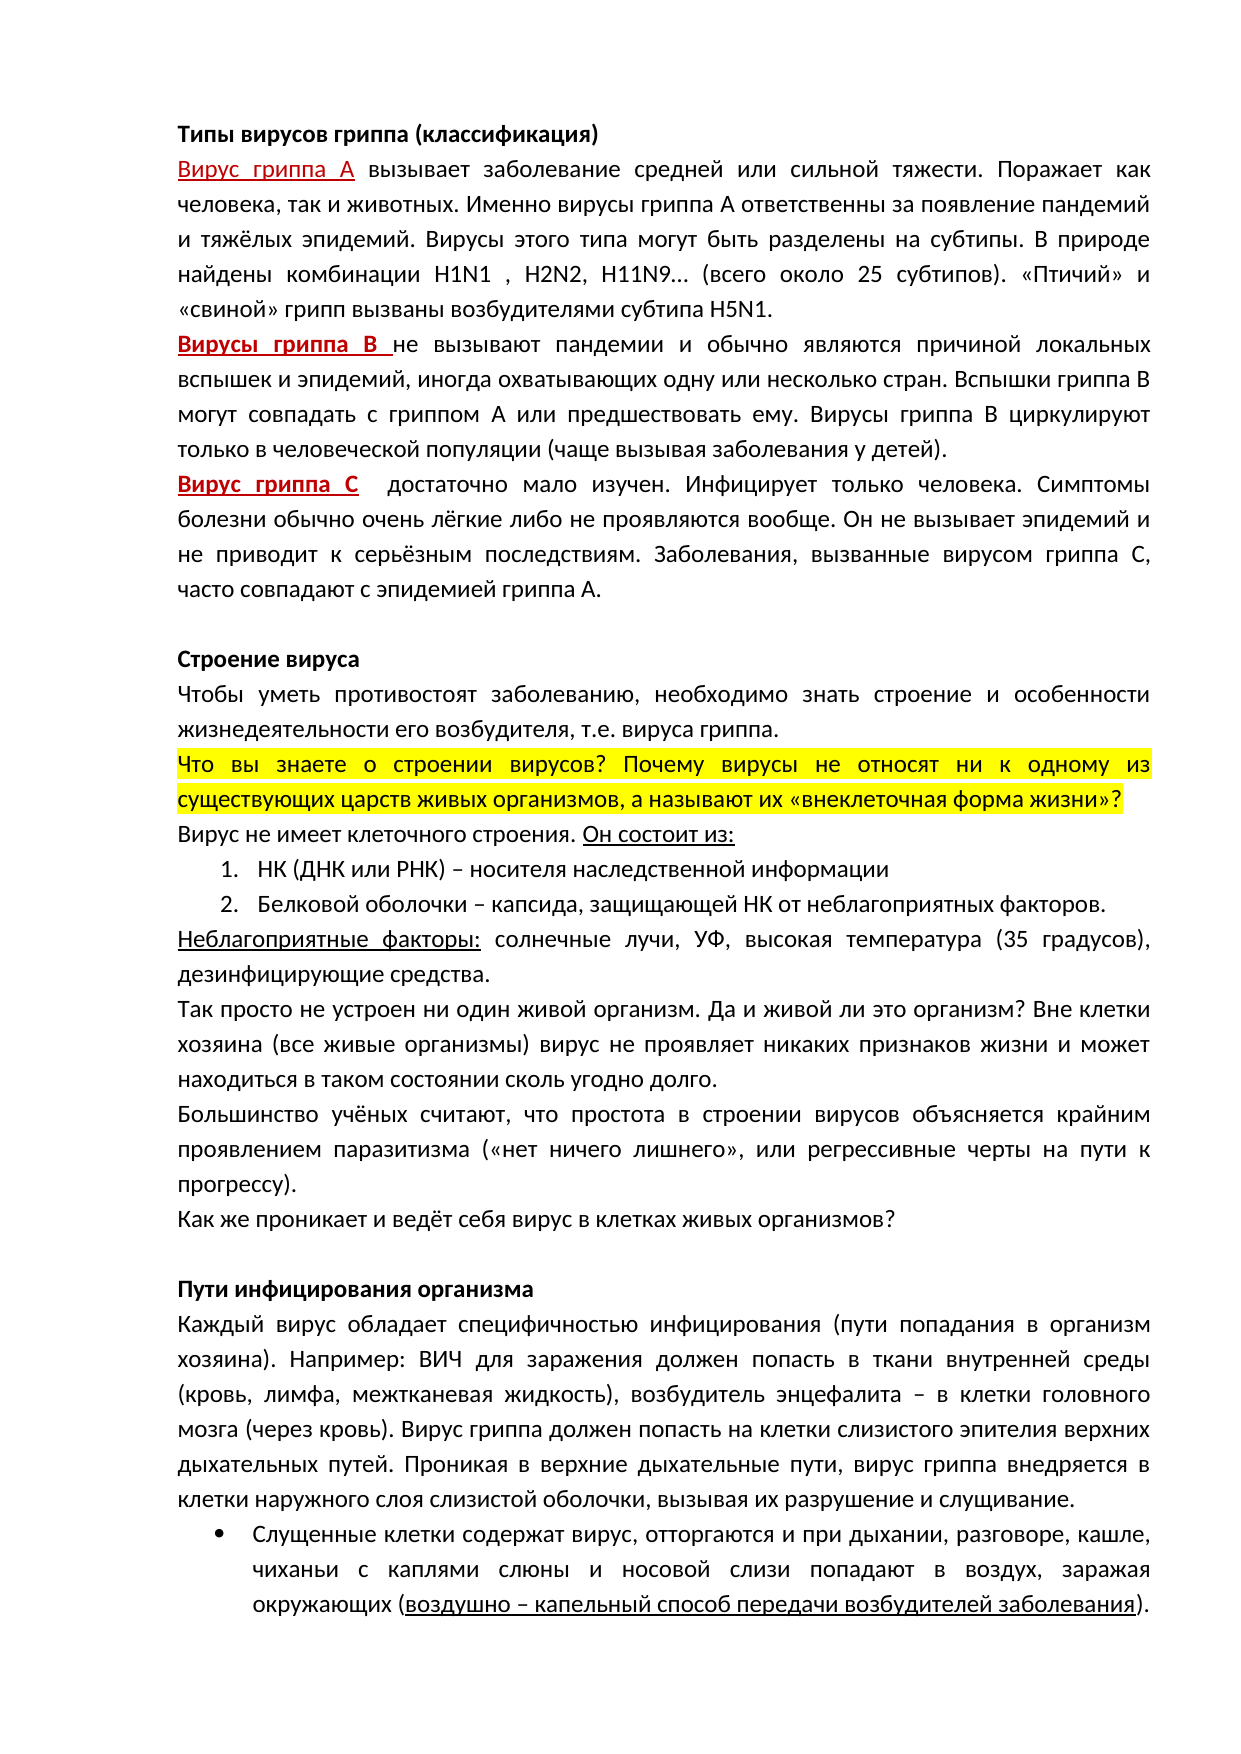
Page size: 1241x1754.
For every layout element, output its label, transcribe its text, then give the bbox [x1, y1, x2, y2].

text Пути инфицирования организма [177, 1273, 1152, 1304]
text Что вы знаете о строении вирусов? Почему вирусы не относят ни к одному из существующих царств живых организмов, а называют их «внеклеточная форма жизни»? [177, 779, 1152, 814]
text Каждый вирус обладает специфичностью инфицирования (пути попадания в организм хозяина). Например: ВИЧ для заражения должен попасть в ткани внутренней среды (кровь, лимфа, межтканевая жидкость), возбудитель энцефалита – в клетки головного мозга (через кровь). Вирус гриппа должен попасть на клетки слизистого эпителия верхних дыхательных путей. Проникая в верхние дыхательные пути, вирус гриппа внедряется в клетки наружного слоя слизистой оболочки, вызывая их разрушение и слущивание. [177, 1308, 1152, 1514]
text Типы вирусов гриппа (классификация) [177, 118, 1152, 149]
text Чтобы уметь противостоят заболеванию, необходимо знать строение и особенности жизнедеятельности его возбудителя, т.е. вируса гриппа. [177, 678, 1152, 744]
text Вирус гриппа А вызывает заболевание средней или сильной тяжести. Поражает как человека, так и животных. Именно вирусы гриппа А ответственны за появление пандемий и тяжёлых эпидемий. Вирусы этого типа могут быть разделены на субтипы. В природе найдены комбинации H1N1 , H2N2, H11N9… (всего около 25 субтипов). «Птичий» и «свиной» грипп вызваны возбудителями субтипа H5N1. [177, 153, 1152, 324]
list Белковой оболочки – капсида, защищающей НК от неблагоприятных факторов. [220, 888, 1152, 919]
text Неблагоприятные факторы: солнечные лучи, УФ, высокая температура (35 градусов), дезинфицирующие средства. [177, 923, 1152, 989]
text Так просто не устроен ни один живой организм. Да и живой ли это организм? Вне клетки хозяина (все живые организмы) вирус не проявляет никаких признаков жизни и может находиться в таком состоянии сколь угодно долго. [177, 993, 1152, 1094]
text Вирус не имеет клеточного строения. Он состоит из: [177, 818, 1152, 849]
text Строение вируса [177, 643, 1152, 674]
text Вирусы гриппа В не вызывают пандемии и обычно являются причиной локальных вспышек и эпидемий, иногда охватывающих одну или несколько стран. Вспышки гриппа В могут совпадать с гриппом А или предшествовать ему. Вирусы гриппа В циркулируют только в человеческой популяции (чаще вызывая заболевания у детей). [177, 328, 1152, 464]
text Большинство учёных считают, что простота в строении вирусов объясняется крайним проявлением паразитизма («нет ничего лишнего», или регрессивные черты на пути к прогрессу). [177, 1098, 1152, 1199]
list Слущенные клетки содержат вирус, отторгаются и при дыхании, разговоре, кашле, чиханьи с каплями слюны и носовой слизи попадают в воздух, заражая окружающих (воздушно – капельный способ передачи возбудителей заболевания). [215, 1518, 1152, 1619]
list НК (ДНК или РНК) – носителя наследственной информации [220, 853, 1152, 884]
text Как же проникает и ведёт себя вирус в клетках живых организмов? [177, 1203, 1152, 1234]
text Вирус гриппа С достаточно мало изучен. Инфицирует только человека. Симптомы болезни обычно очень лёгкие либо не проявляются вообще. Он не вызывает эпидемий и не приводит к серьёзным последствиям. Заболевания, вызванные вирусом гриппа С, часто совпадают с эпидемией гриппа А. [177, 468, 1152, 604]
